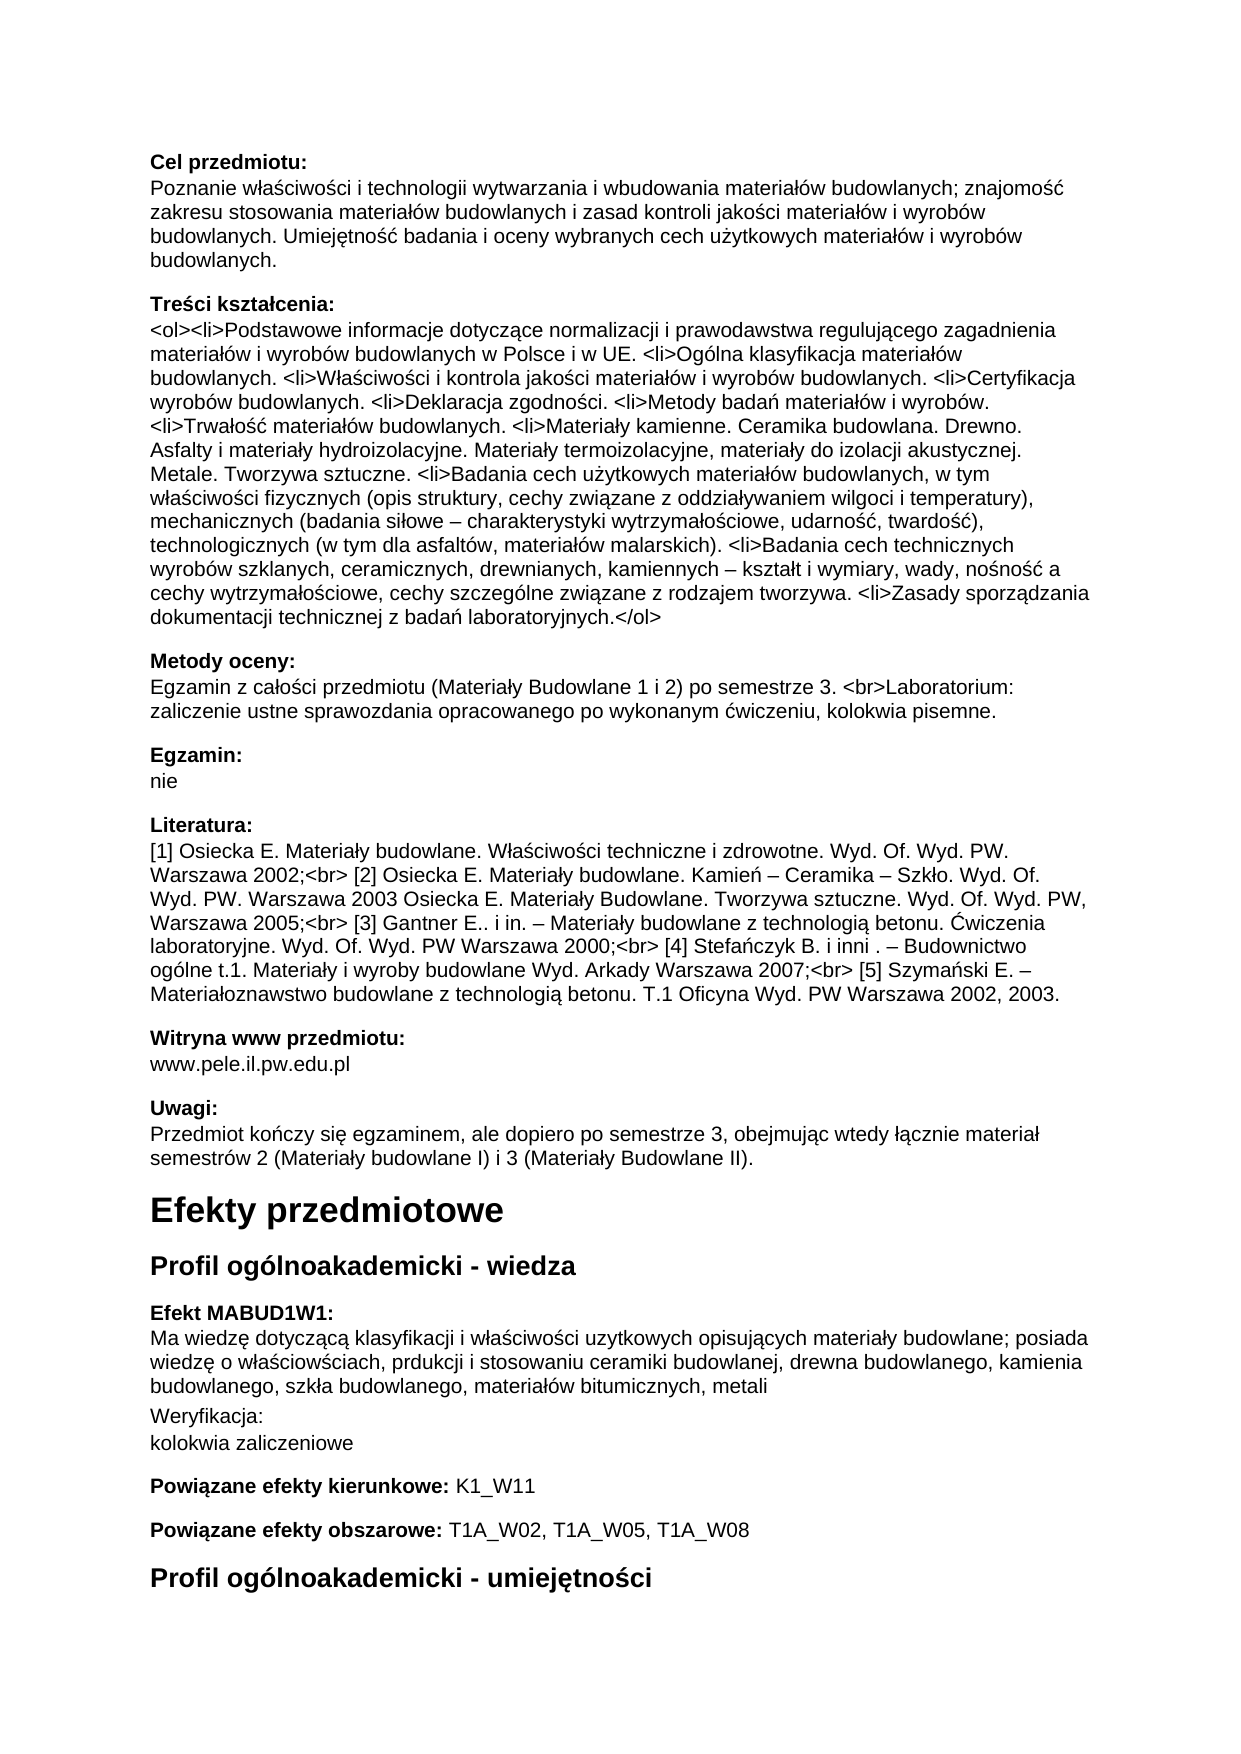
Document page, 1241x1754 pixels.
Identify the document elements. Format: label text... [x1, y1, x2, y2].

text Ma wiedzę dotyczącą klasyfikacji i właściwości uzytkowych opisujących materiały budowlane; posiada wiedzę o właściowściach, prdukcji i stosowaniu ceramiki budowlanej, drewna budowlanego, kamienia budowlanego, szkła budowlanego, materiałów bitumicznych, metali [150, 1326, 1090, 1398]
text Egzamin z całości przedmiotu (Materiały Budowlane 1 i 2) po semestrze 3. <br>Laboratorium: zaliczenie ustne sprawozdania opracowanego po wykonanym ćwiczeniu, kolokwia pisemne. [150, 675, 1090, 723]
text Treści kształcenia: [150, 292, 1090, 316]
text <ol><li>Podstawowe informacje dotyczące normalizacji i prawodawstwa regulującego zagadnienia materiałów i wyrobów budowlanych w Polsce i w UE. <li>Ogólna klasyfikacja materiałów budowlanych. <li>Właściwości i kontrola jakości materiałów i wyrobów budowlanych. <li>Certyfikacja wyrobów budowlanych. <li>Deklaracja zgodności. <li>Metody badań materiałów i wyrobów. <li>Trwałość materiałów budowlanych. <li>Materiały kamienne. Ceramika budowlana. Drewno. Asfalty i materiały hydroizolacyjne. Materiały termoizolacyjne, materiały do izolacji akustycznej. Metale. Tworzywa sztuczne. <li>Badania cech użytkowych materiałów budowlanych, w tym właściwości fizycznych (opis struktury, cechy związane z oddziaływaniem wilgoci i temperatury), mechanicznych (badania siłowe – charakterystyki wytrzymałościowe, udarność, twardość), technologicznych (w tym dla asfaltów, materiałów malarskich). <li>Badania cech technicznych wyrobów szklanych, ceramicznych, drewnianych, kamiennych – kształt i wymiary, wady, nośność a cechy wytrzymałościowe, cechy szczególne związane z rodzajem tworzywa. <li>Zasady sporządzania dokumentacji technicznej z badań laboratoryjnych.</ol> [150, 318, 1090, 629]
text Egzamin: [150, 743, 1090, 767]
text Efekt MABUD1W1: [150, 1301, 1090, 1325]
text www.pele.il.pw.edu.pl [150, 1052, 1090, 1076]
text Cel przedmiotu: [150, 150, 1090, 174]
text [1] Osiecka E. Materiały budowlane. Właściwości techniczne i zdrowotne. Wyd. Of. Wyd. PW. Warszawa 2002;<br> [2] Osiecka E. Materiały budowlane. Kamień – Ceramika – Szkło. Wyd. Of. Wyd. PW. Warszawa 2003 Osiecka E. Materiały Budowlane. Tworzywa sztuczne. Wyd. Of. Wyd. PW, Warszawa 2005;<br> [3] Gantner E.. i in. – Materiały budowlane z technologią betonu. Ćwiczenia laboratoryjne. Wyd. Of. Wyd. PW Warszawa 2000;<br> [4] Stefańczyk B. i inni . – Budownictwo ogólne t.1. Materiały i wyroby budowlane Wyd. Arkady Warszawa 2007;<br> [5] Szymański E. – Materiałoznawstwo budowlane z technologią betonu. T.1 Oficyna Wyd. PW Warszawa 2002, 2003. [150, 838, 1090, 1006]
text Uwagi: [150, 1096, 1090, 1120]
text nie [150, 769, 1090, 793]
subtitle Profil ogólnoakademicki - umiejętności [150, 1562, 1090, 1593]
subtitle Efekty przedmiotowe [150, 1189, 1090, 1230]
text Witryna www przedmiotu: [150, 1026, 1090, 1050]
text Przedmiot kończy się egzaminem, ale dopiero po semestrze 3, obejmując wtedy łącznie materiał semestrów 2 (Materiały budowlane I) i 3 (Materiały Budowlane II). [150, 1122, 1090, 1170]
subtitle Profil ogólnoakademicki - wiedza [150, 1250, 1090, 1281]
text Literatura: [150, 812, 1090, 836]
text Weryfikacja: [150, 1404, 1090, 1428]
text Poznanie właściwości i technologii wytwarzania i wbudowania materiałów budowlanych; znajomość zakresu stosowania materiałów budowlanych i zasad kontroli jakości materiałów i wyrobów budowlanych. Umiejętność badania i oceny wybranych cech użytkowych materiałów i wyrobów budowlanych. [150, 176, 1090, 272]
text Metody oceny: [150, 649, 1090, 673]
text kolokwia zaliczeniowe [150, 1430, 1090, 1454]
text Powiązane efekty obszarowe: T1A_W02, T1A_W05, T1A_W08 [150, 1518, 1090, 1542]
text Powiązane efekty kierunkowe: K1_W11 [150, 1474, 1090, 1498]
